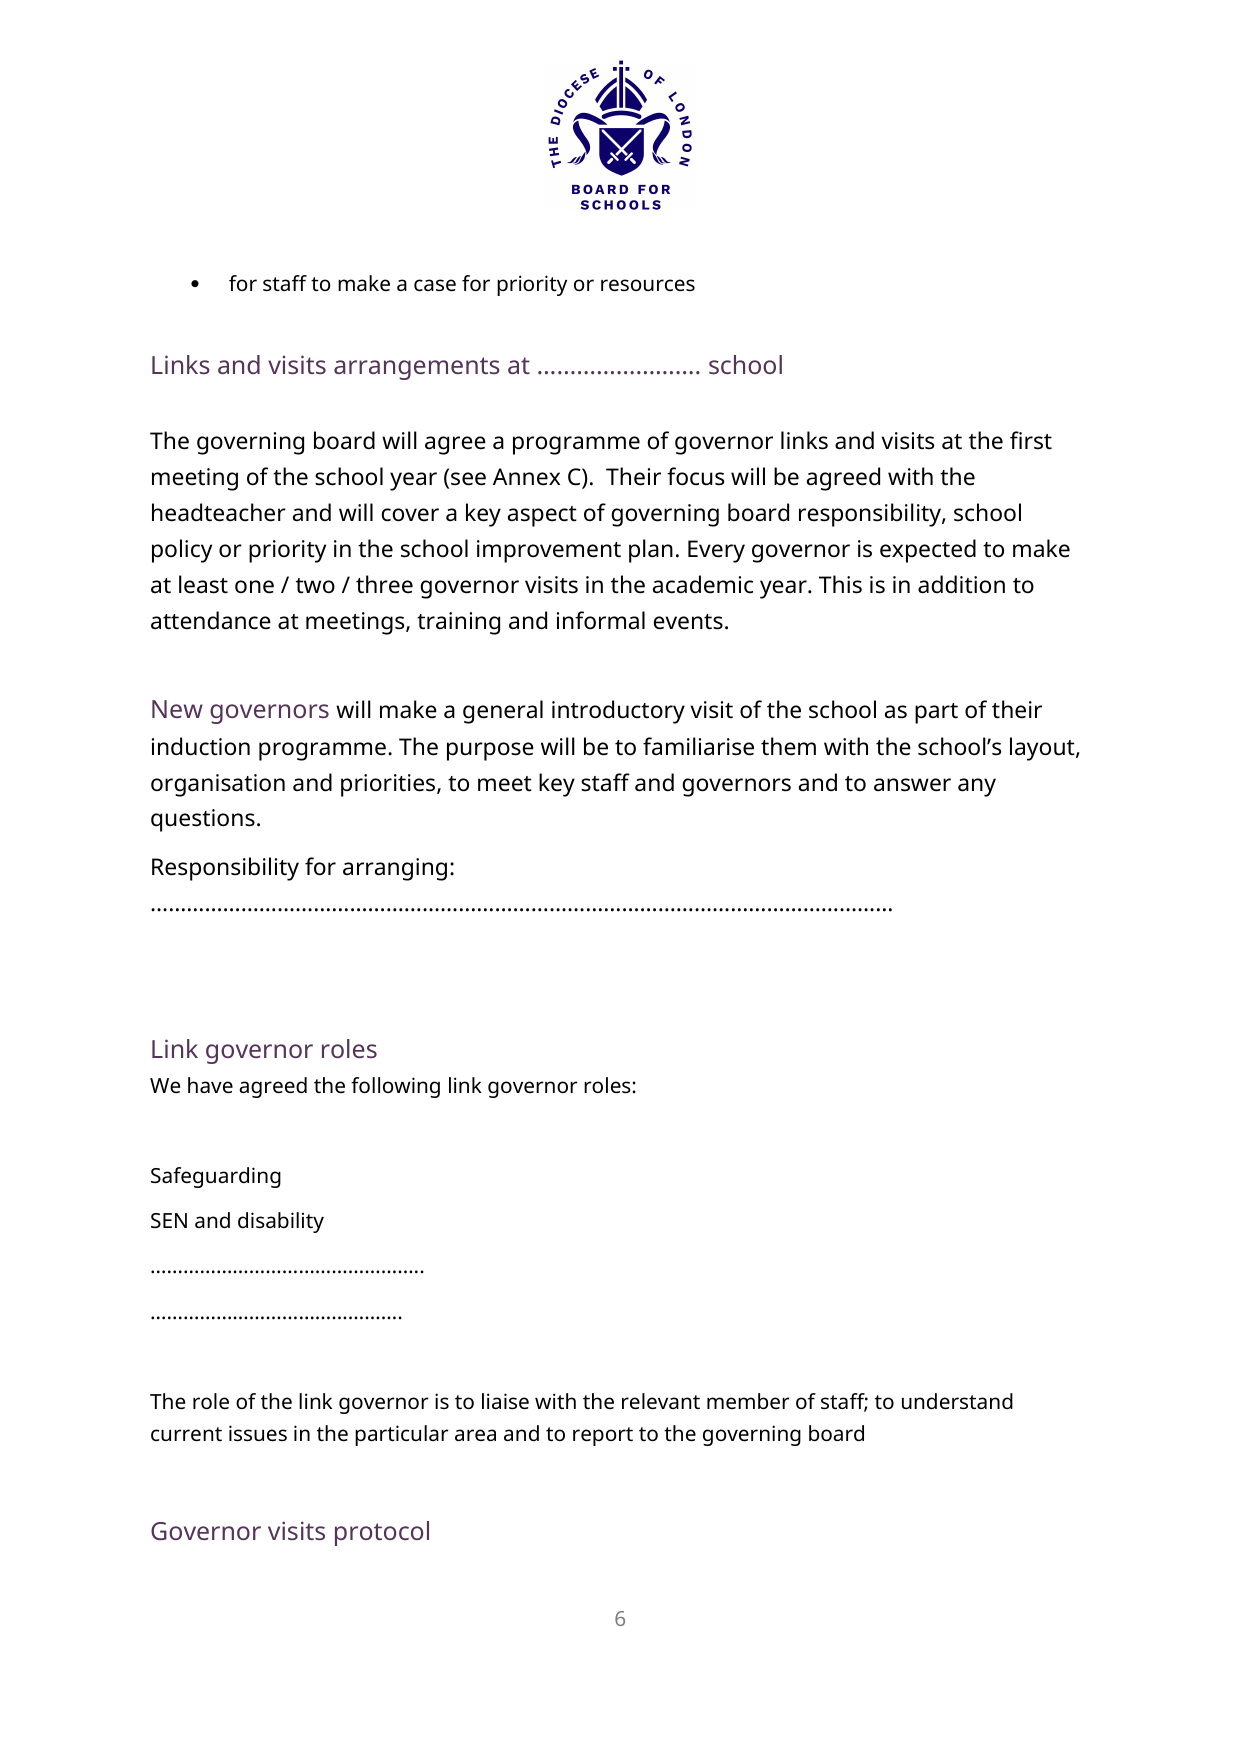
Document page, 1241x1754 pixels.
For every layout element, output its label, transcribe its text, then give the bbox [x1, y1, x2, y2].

subtitle Governor visits protocol [150, 1513, 1090, 1547]
text We have agreed the following link governor roles: [150, 1071, 1090, 1100]
picture [543, 59, 697, 213]
text The role of the link governor is to liaise with the relevant member of staff; to understand current issues in the particular area and to report to the governing board [150, 1387, 1090, 1448]
text ………………………………………….. [150, 1252, 1090, 1280]
text Responsibility for arranging: …………………………………………………………………………………………………………… [150, 851, 1090, 918]
list for staff to make a case for priority or resources [191, 269, 1090, 298]
text SEN and disability [150, 1207, 1090, 1235]
subtitle Links and visits arrangements at ……………………. school [150, 347, 1090, 381]
text The governing board will agree a programme of governor links and visits at the first meeting of the school year (see Annex C). Their focus will be agreed with the headteacher and will cover a key aspect of governing board responsibility, school policy or priority in the school improvement plan. Every governor is expected to make at least one / two / three governor visits in the academic year. This is in addition to attendance at meetings, training and informal events. [150, 425, 1090, 636]
text New governors will make a general introductory visit of the school as part of their induction programme. The purpose will be to familiarise them with the school’s layout, organisation and priorities, to meet key staff and governors and to answer any questions. [150, 692, 1090, 834]
text ………………………………………. [150, 1297, 1090, 1325]
text Safeguarding [150, 1161, 1090, 1190]
subtitle Link governor roles [150, 1032, 1090, 1066]
